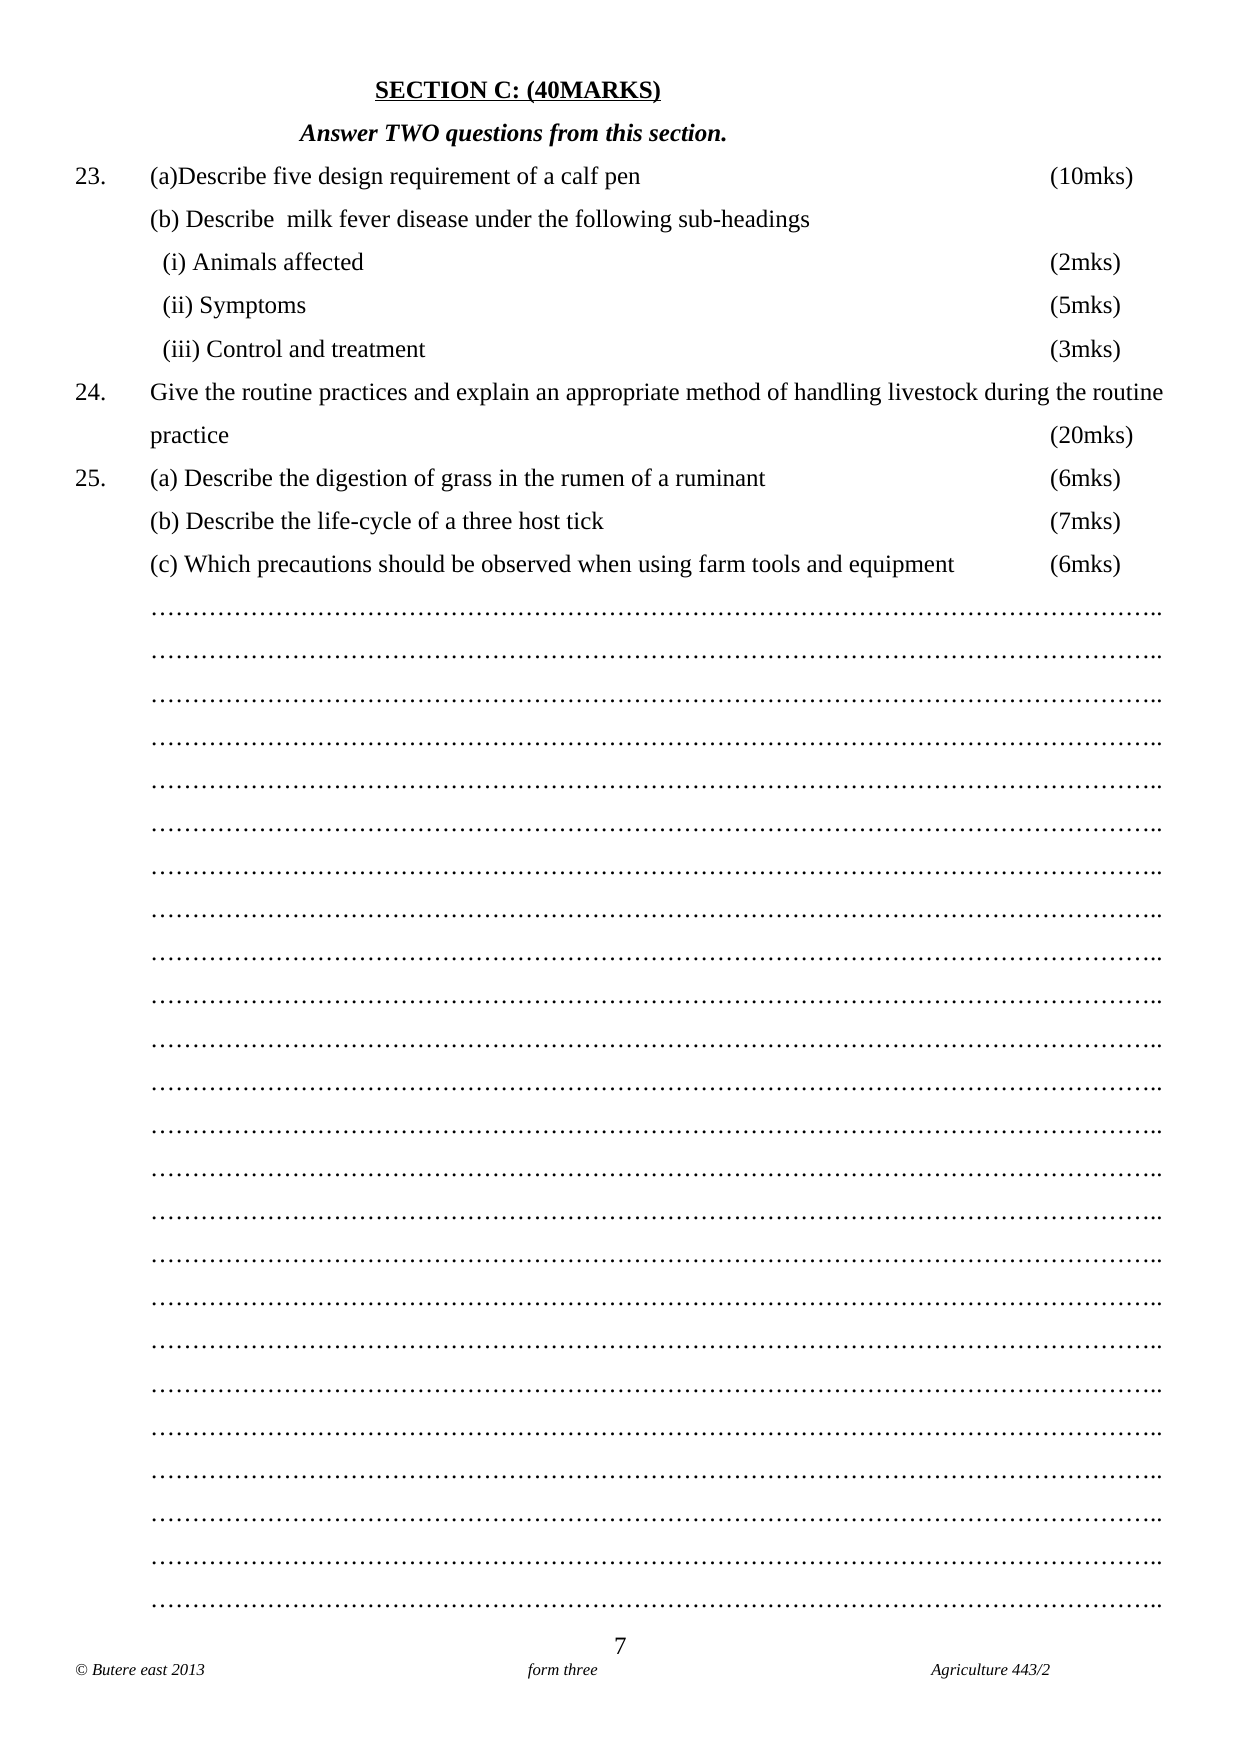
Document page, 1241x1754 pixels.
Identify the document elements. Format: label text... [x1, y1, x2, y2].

text ………………………………………………………………………………………………………….. [75, 1153, 1165, 1182]
text SECTION C: (40MARKS) [300, 75, 1165, 104]
text ………………………………………………………………………………………………………….. [75, 1067, 1165, 1096]
text ………………………………………………………………………………………………………….. [75, 1110, 1165, 1139]
text ………………………………………………………………………………………………………….. [75, 1282, 1165, 1311]
text ………………………………………………………………………………………………………….. [75, 1326, 1165, 1354]
text 23. (a)Describe five design requirement of a calf pen (10mks) [75, 161, 1165, 190]
text ………………………………………………………………………………………………………….. [75, 937, 1165, 966]
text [75, 1498, 1165, 1527]
text ………………………………………………………………………………………………………….. [75, 722, 1165, 751]
text Answer TWO questions from this section. [225, 118, 1165, 147]
text ………………………………………………………………………………………………………….. [75, 1196, 1165, 1225]
text ………………………………………………………………………………………………………….. [75, 679, 1165, 707]
text (iii) Control and treatment (3mks) [75, 334, 1165, 362]
text ………………………………………………………………………………………………………….. [75, 765, 1165, 794]
text (c) Which precautions should be observed when using farm tools and equipment (6mks) [75, 549, 1165, 578]
text ………………………………………………………………………………………………………….. [75, 592, 1165, 621]
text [75, 1541, 1165, 1570]
text 24. Give the routine practices and explain an appropriate method of handling livestock during the routine practice (20mks) [75, 377, 1165, 449]
text 25. (a) Describe the digestion of grass in the rumen of a ruminant (6mks) [75, 463, 1165, 492]
text (b) Describe milk fever disease under the following sub-headings [75, 204, 1165, 233]
text ………………………………………………………………………………………………………….. [75, 636, 1165, 664]
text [75, 1584, 1165, 1613]
text ………………………………………………………………………………………………………….. [75, 1239, 1165, 1268]
text ………………………………………………………………………………………………………….. [75, 1369, 1165, 1397]
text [75, 1455, 1165, 1484]
text (b) Describe the life-cycle of a three host tick (7mks) [75, 506, 1165, 535]
text ………………………………………………………………………………………………………….. [75, 1024, 1165, 1052]
text (i) Animals affected (2mks) [75, 247, 1165, 276]
text (ii) Symptoms (5mks) [75, 291, 1165, 319]
text ………………………………………………………………………………………………………….. [75, 1412, 1165, 1441]
text ………………………………………………………………………………………………………….. [75, 808, 1165, 837]
text ………………………………………………………………………………………………………….. [75, 894, 1165, 923]
text ………………………………………………………………………………………………………….. [75, 851, 1165, 880]
text ………………………………………………………………………………………………………….. [75, 981, 1165, 1009]
